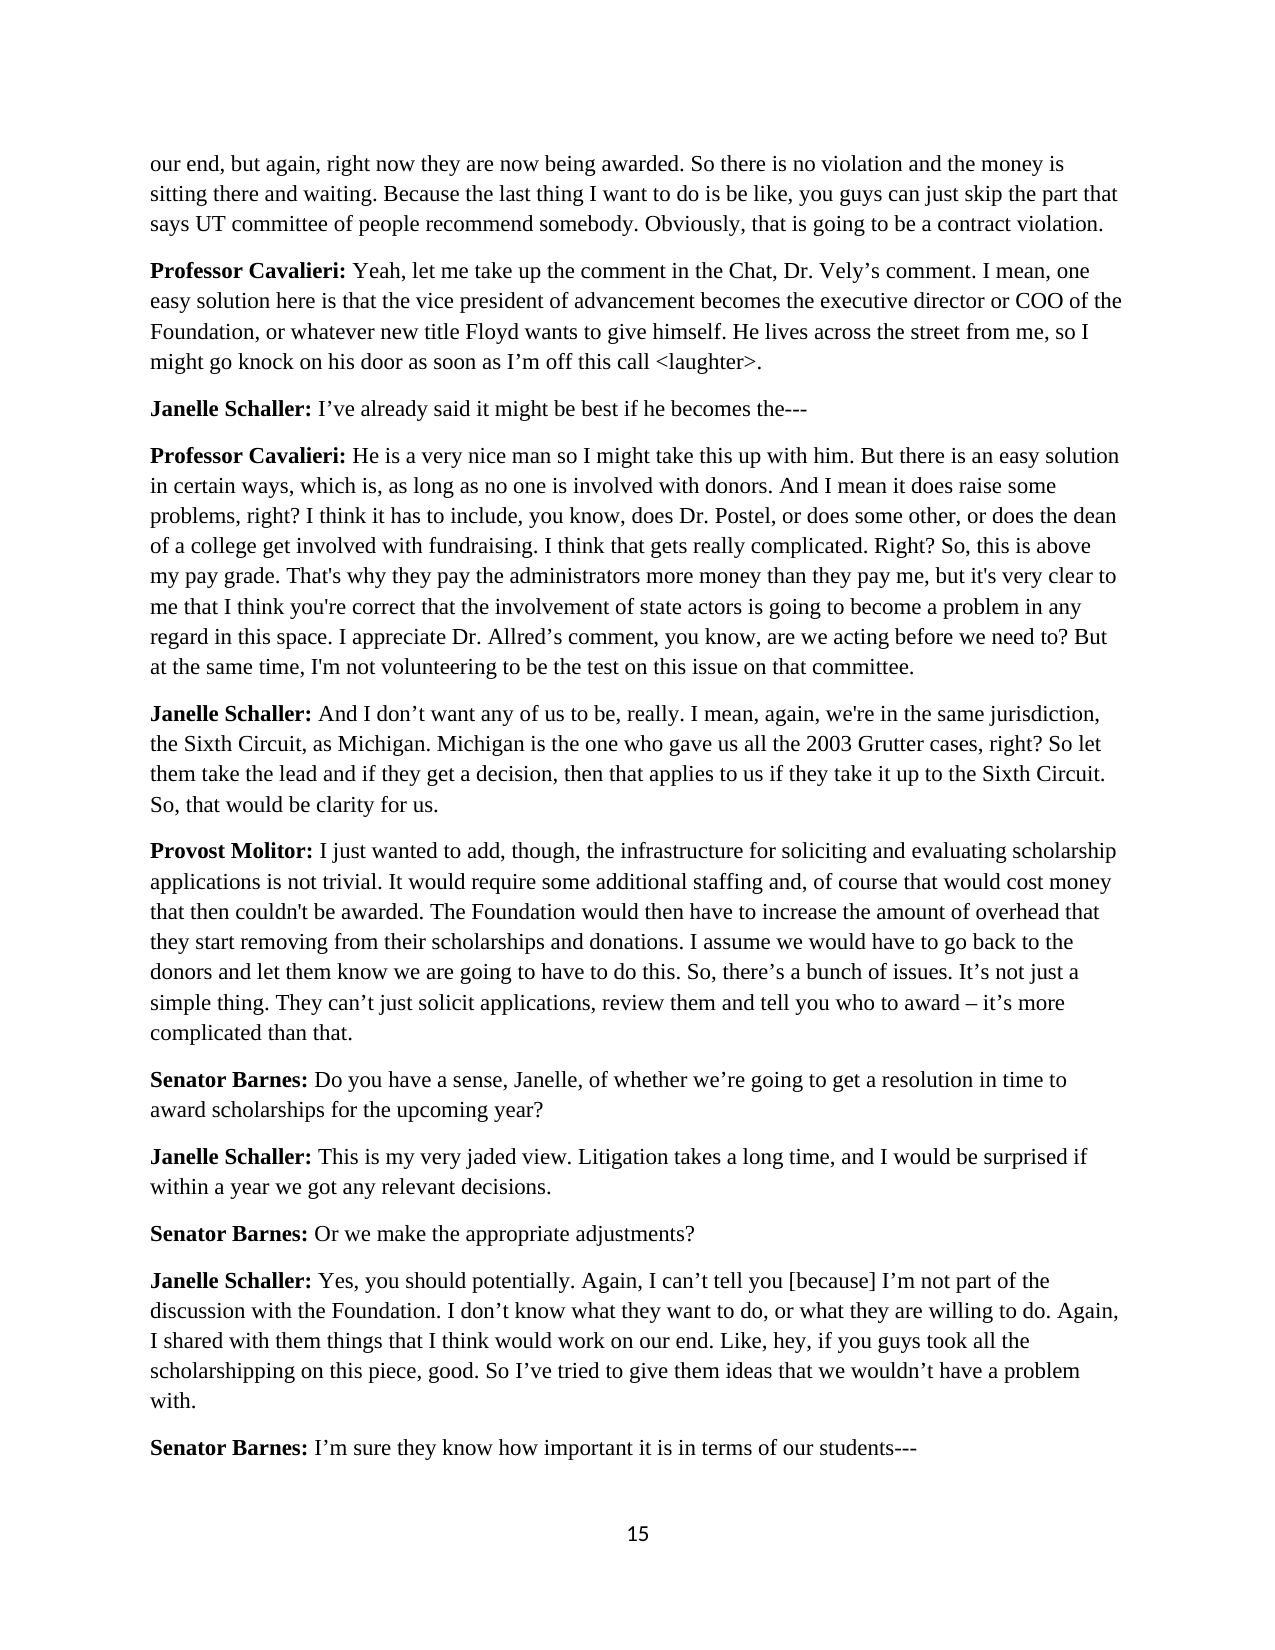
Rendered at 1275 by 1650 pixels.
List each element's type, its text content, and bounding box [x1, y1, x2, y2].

text Janelle Schaller: This is my very jaded view. Litigation takes a long time, and I would be surprised if within a year we got any relevant decisions. [150, 1143, 1125, 1199]
text Senator Barnes: Do you have a sense, Janelle, of whether we’re going to get a resolution in time to award scholarships for the upcoming year? [150, 1066, 1125, 1122]
text Senator Barnes: I’m sure they know how important it is in terms of our students--- [150, 1434, 1125, 1461]
text Professor Cavalieri: Yeah, let me take up the comment in the Chat, Dr. Vely’s comment. I mean, one easy solution here is that the vice president of advancement becomes the executive director or COO of the Foundation, or whatever new title Floyd wants to give himself. He lives across the street from me, so I might go knock on his door as soon as I’m off this call <laughter>. [150, 257, 1125, 374]
text Janelle Schaller: I’ve already said it might be best if he becomes the--- [150, 395, 1125, 421]
text Professor Cavalieri: He is a very nice man so I might take this up with him. But there is an easy solution in certain ways, which is, as long as no one is involved with donors. And I mean it does raise some problems, right? I think it has to include, you know, does Dr. Postel, or does some other, or does the dean of a college get involved with fundraising. I think that gets really complicated. Right? So, this is above my pay grade. That's why they pay the administrators more money than they pay me, but it's very clear to me that I think you're correct that the involvement of state actors is going to become a problem in any regard in this space. I appreciate Dr. Allred’s comment, you know, are we acting before we need to? But at the same time, I'm not volunteering to be the test on this issue on that committee. [150, 442, 1125, 679]
text Janelle Schaller: And I don’t want any of us to be, really. I mean, again, we're in the same jurisdiction, the Sixth Circuit, as Michigan. Michigan is the one who gave us all the 2003 Grutter cases, right? So let them take the lead and if they get a decision, then that applies to us if they take it up to the Sixth Circuit. So, that would be clarity for us. [150, 700, 1125, 817]
text Senator Barnes: Or we make the appropriate adjustments? [150, 1220, 1125, 1246]
text Janelle Schaller: Yes, you should potentially. Again, I can’t tell you [because] I’m not part of the discussion with the Foundation. I don’t know what they want to do, or what they are willing to do. Again, I shared with them things that I think would work on our end. Like, hey, if you guys took all the scholarshipping on this piece, good. So I’ve tried to give them ideas that we wouldn’t have a problem with. [150, 1267, 1125, 1414]
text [150, 150, 1125, 237]
text Provost Molitor: I just wanted to add, though, the infrastructure for soliciting and evaluating scholarship applications is not trivial. It would require some additional staffing and, of course that would cost money that then couldn't be awarded. The Foundation would then have to increase the amount of overhead that they start removing from their scholarships and donations. I assume we would have to go back to the donors and let them know we are going to have to do this. So, there’s a bunch of issues. It’s not just a simple thing. They can’t just solicit applications, review them and tell you who to award – it’s more complicated than that. [150, 837, 1125, 1045]
